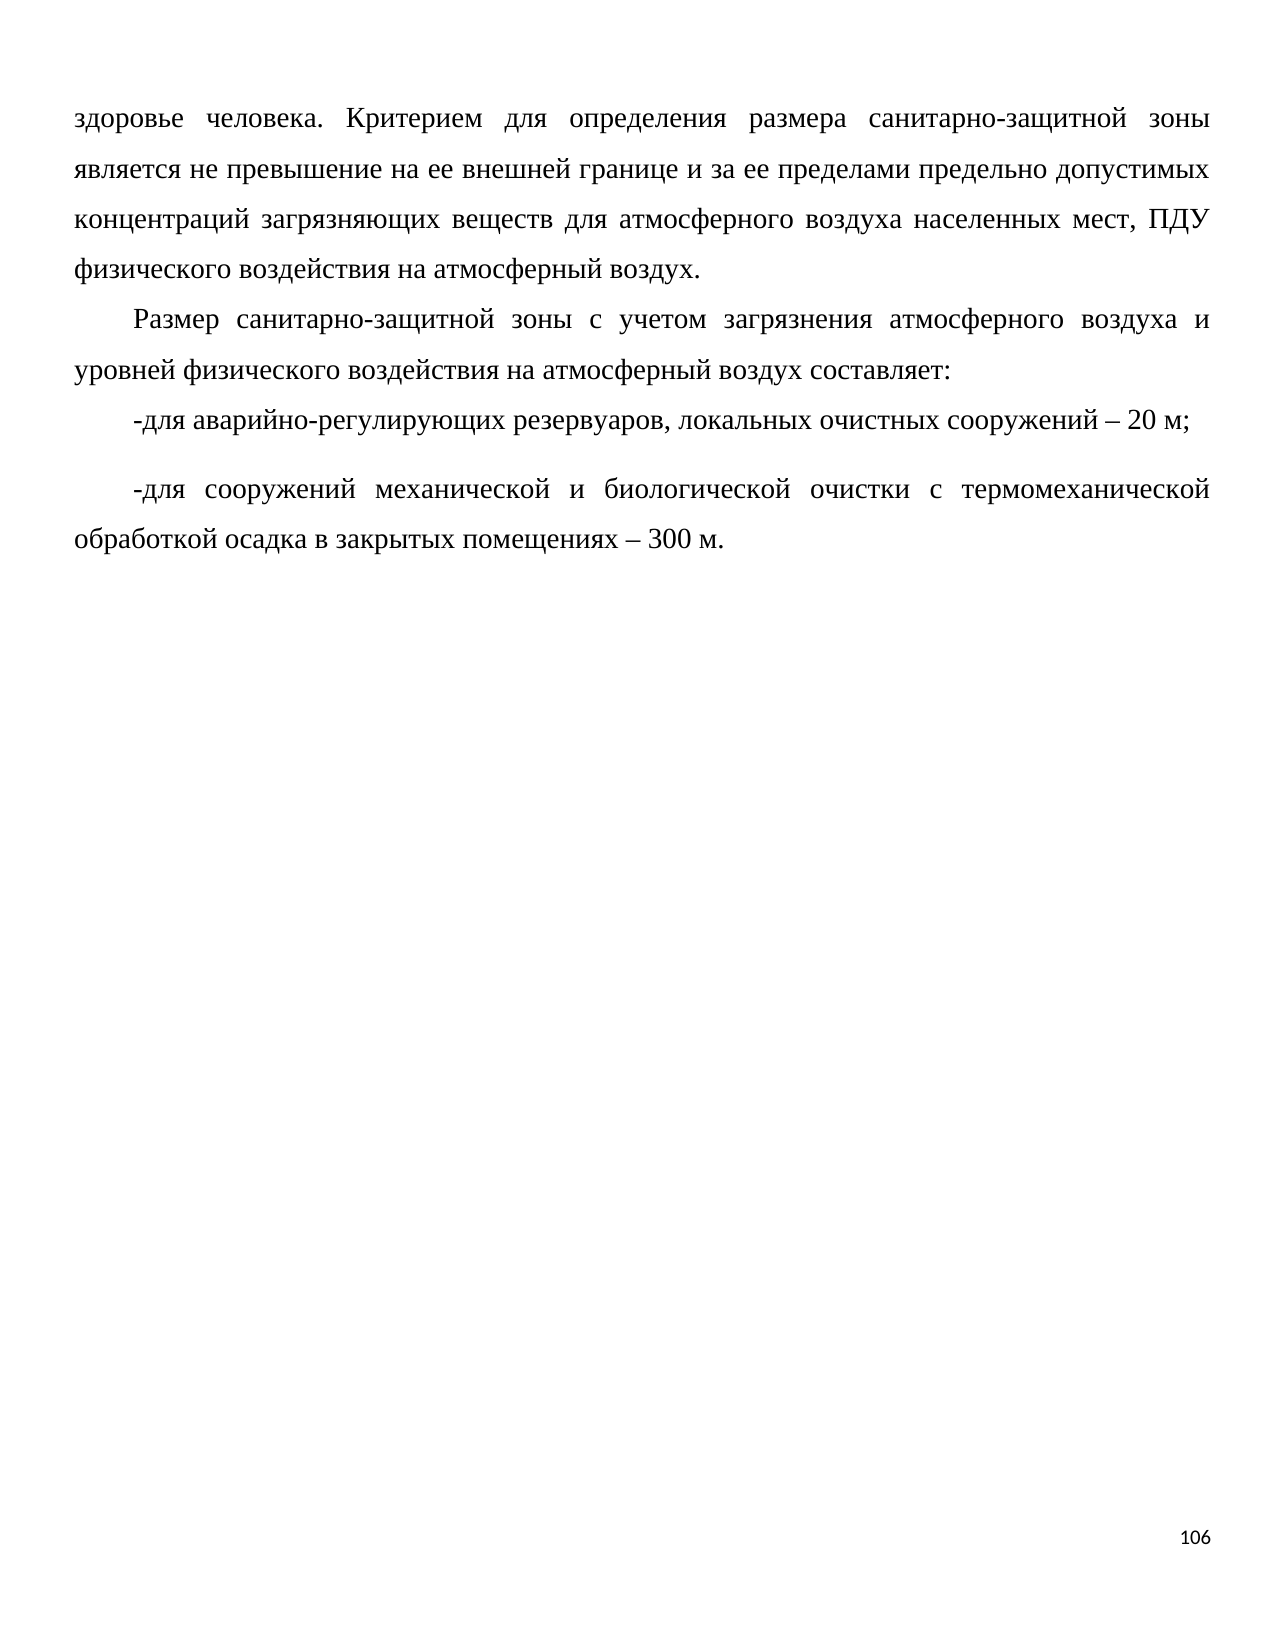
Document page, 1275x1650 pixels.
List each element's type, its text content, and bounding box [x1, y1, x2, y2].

text -для аварийно-регулирующих резервуаров, локальных очистных сооружений – 20 м; [74, 402, 1211, 436]
text Размер санитарно-защитной зоны с учетом загрязнения атмосферного воздуха и уровней физического воздействия на атмосферный воздух составляет: [74, 302, 1211, 386]
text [74, 100, 1211, 285]
text -для сооружений механической и биологической очистки с термомеханической обработкой осадка в закрытых помещениях – 300 м. [74, 471, 1211, 555]
